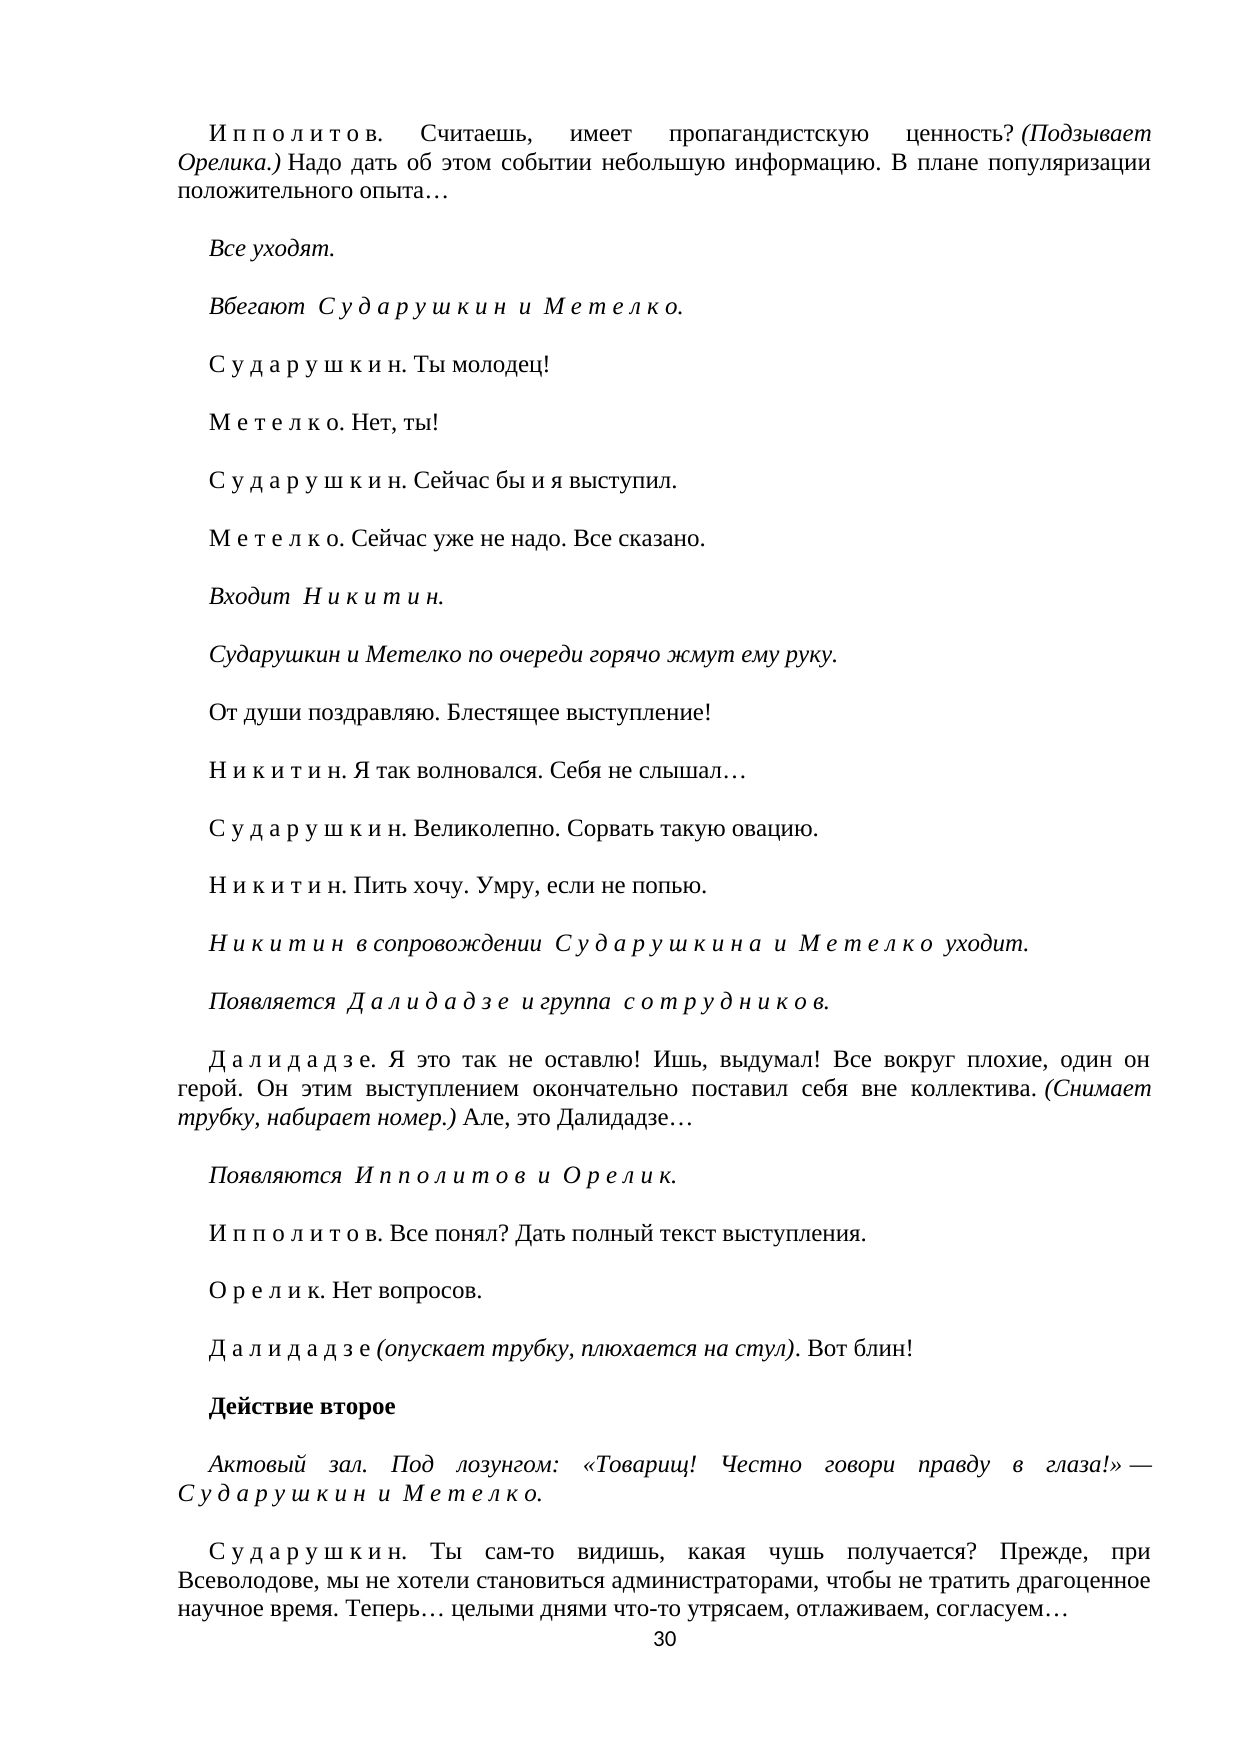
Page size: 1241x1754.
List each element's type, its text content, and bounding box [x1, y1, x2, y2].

text М е т е л к о. Нет, ты! [177, 407, 1152, 436]
text Действие второе [177, 1391, 1152, 1420]
text И п п о л и т о в. Считаешь, имеет пропагандистскую ценность? (Подзывает Орелика.) Надо дать об этом событии небольшую информацию. В плане популяризации положительного опыта… [177, 118, 1152, 204]
text Все уходят. [177, 233, 1152, 262]
text Д а л и д а д з е (опускает трубку, плюхается на стул). Вот блин! [177, 1333, 1152, 1362]
text С у д а р у ш к и н. Сейчас бы и я выступил. [177, 465, 1152, 494]
text Д а л и д а д з е. Я это так не оставлю! Ишь, выдумал! Все вокруг плохие, один он герой. Он этим выступлением окончательно поставил себя вне коллектива. (Снимает трубку, набирает номер.) Але, это Далидадзе… [177, 1044, 1152, 1131]
text М е т е л к о. Сейчас уже не надо. Все сказано. [177, 523, 1152, 552]
text Входит Н и к и т и н. [177, 581, 1152, 610]
text Появляется Д а л и д а д з е и группа с о т р у д н и к о в. [177, 986, 1152, 1015]
text С у д а р у ш к и н. Великолепно. Сорвать такую овацию. [177, 813, 1152, 841]
text Н и к и т и н. Пить хочу. Умру, если не попью. [177, 871, 1152, 899]
text Н и к и т и н в сопровождении С у д а р у ш к и н а и М е т е л к о уходит. [177, 928, 1152, 957]
text Актовый зал. Под лозунгом: «Товарищ! Честно говори правду в глаза!» — С у д а р у ш к и н и М е т е л к о. [177, 1449, 1152, 1507]
text Н и к и т и н. Я так волновался. Себя не слышал… [177, 755, 1152, 783]
text От души поздравляю. Блестящее выступление! [177, 697, 1152, 726]
text С у д а р у ш к и н. Ты молодец! [177, 349, 1152, 378]
text О р е л и к. Нет вопросов. [177, 1276, 1152, 1304]
text Сударушкин и Метелко по очереди горячо жмут ему руку. [177, 639, 1152, 668]
text И п п о л и т о в. Все понял? Дать полный текст выступления. [177, 1218, 1152, 1246]
text С у д а р у ш к и н. Ты сам-то видишь, какая чушь получается? Прежде, при Всеволодове, мы не хотели становиться администраторами, чтобы не тратить драгоценное научное время. Теперь… целыми днями что-то утрясаем, отлаживаем, согласуем… [177, 1536, 1152, 1622]
text Появляются И п п о л и т о в и О р е л и к. [177, 1160, 1152, 1188]
text Вбегают С у д а р у ш к и н и М е т е л к о. [177, 291, 1152, 320]
